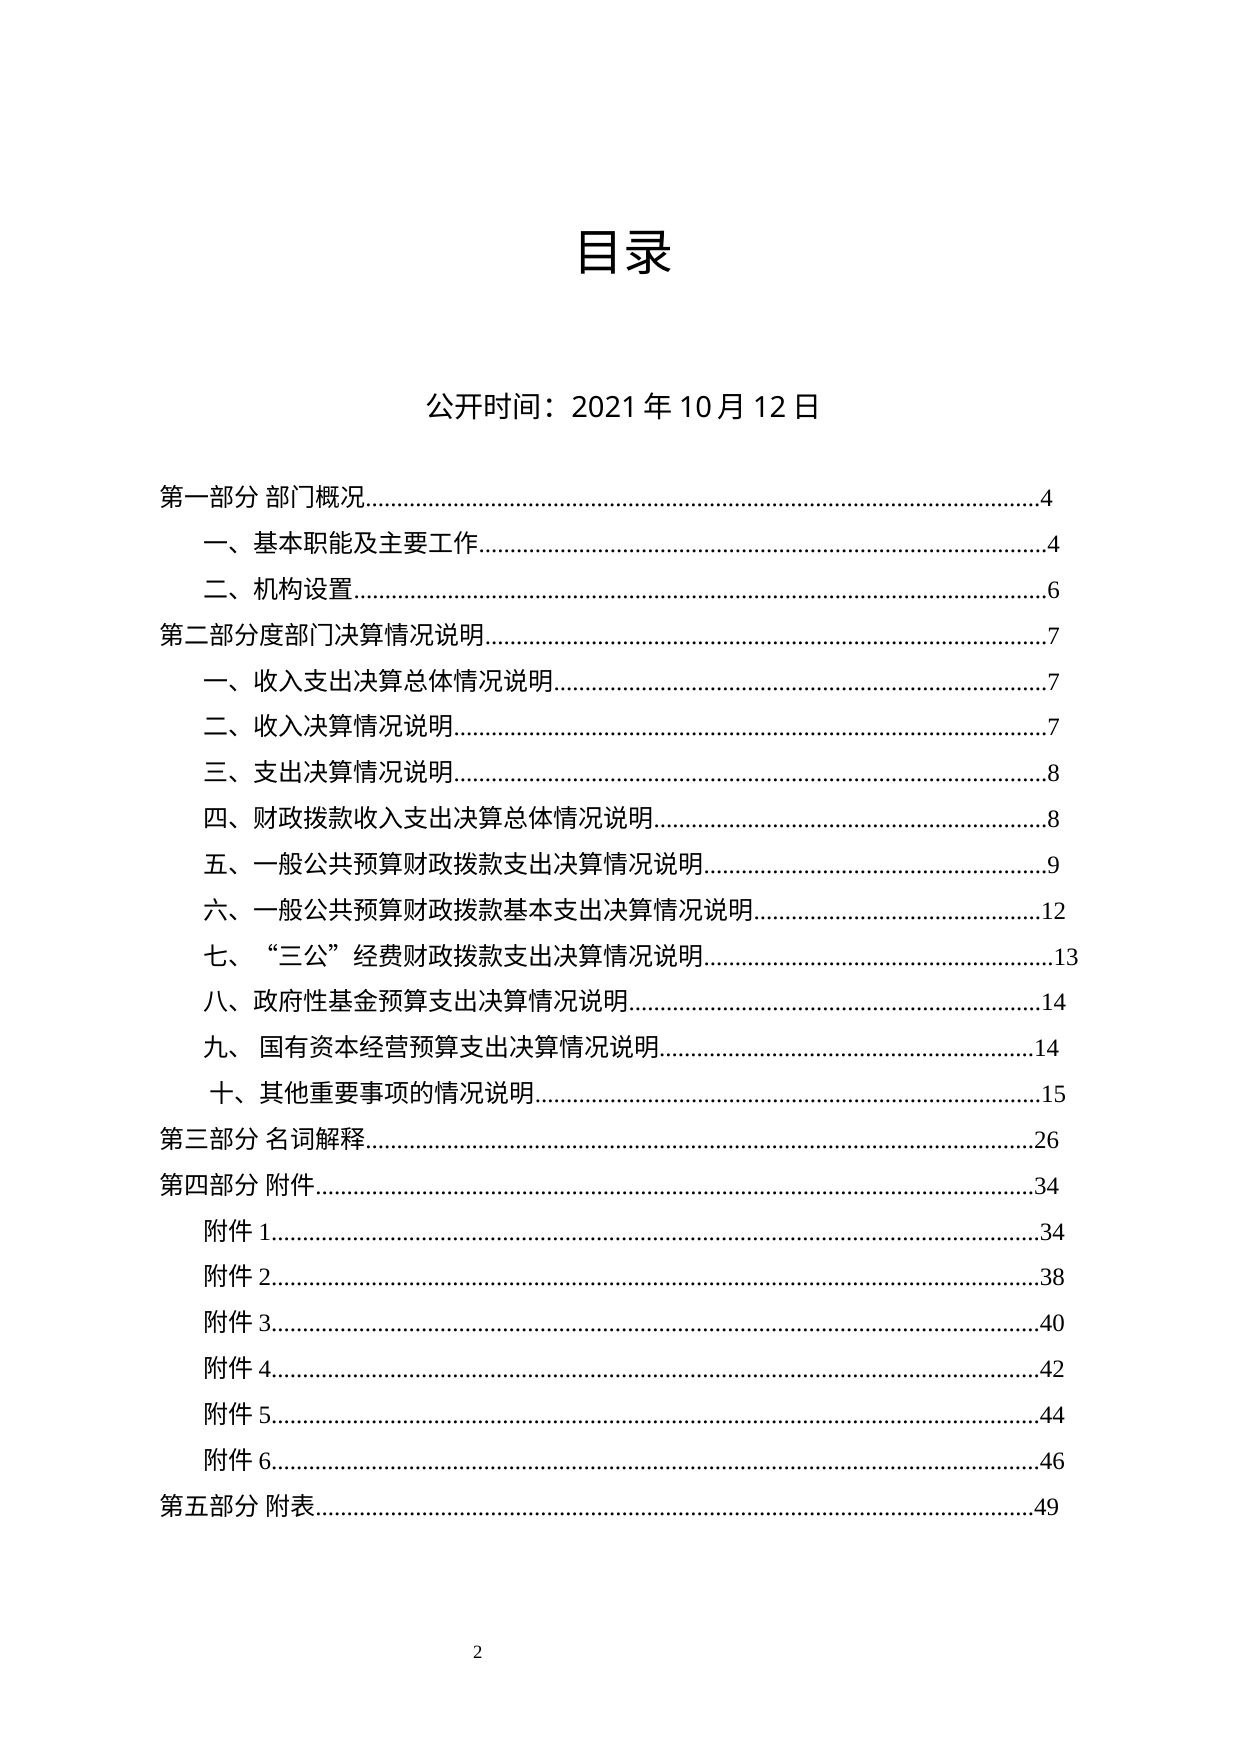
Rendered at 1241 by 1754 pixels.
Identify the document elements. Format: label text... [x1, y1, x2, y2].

text 四、财政拨款收入支出决算总体情况说明...............................................................8 [203, 791, 1087, 837]
text 七、“三公”经费财政拨款支出决算情况说明........................................................13 [203, 928, 1087, 974]
text 附件5...........................................................................................................................44 [203, 1387, 1087, 1432]
text 一、基本职能及主要工作...........................................................................................4 [203, 516, 1087, 562]
text 五、一般公共预算财政拨款支出决算情况说明.......................................................9 [203, 837, 1087, 882]
text 公开时间：2021年10月12日 [159, 372, 1087, 437]
text 附件2...........................................................................................................................38 [203, 1249, 1087, 1295]
text 六、一般公共预算财政拨款基本支出决算情况说明..............................................12 [203, 882, 1087, 928]
text 九、 国有资本经营预算支出决算情况说明............................................................14 [203, 1020, 1087, 1066]
text 第四部分 附件...................................................................................................................34 [159, 1157, 1087, 1203]
text 目录 [159, 200, 1087, 298]
text 第三部分 名词解释...........................................................................................................26 [159, 1112, 1087, 1157]
text 一、收入支出决算总体情况说明...............................................................................7 [203, 653, 1087, 699]
text 第五部分 附表...................................................................................................................49 [159, 1478, 1087, 1524]
text 二、机构设置...............................................................................................................6 [203, 562, 1087, 607]
text 第二部分度部门决算情况说明..........................................................................................7 [159, 607, 1087, 653]
text 附件4...........................................................................................................................42 [203, 1341, 1087, 1387]
text 附件3...........................................................................................................................40 [203, 1295, 1087, 1341]
text 三、支出决算情况说明...............................................................................................8 [203, 745, 1087, 791]
text 二、收入决算情况说明...............................................................................................7 [203, 699, 1087, 745]
text 十、其他重要事项的情况说明.................................................................................15 [159, 1066, 1087, 1112]
text 附件6...........................................................................................................................46 [203, 1432, 1087, 1478]
text 第一部分 部门概况............................................................................................................4 [159, 470, 1087, 516]
text 八、政府性基金预算支出决算情况说明..................................................................14 [203, 974, 1087, 1020]
text 附件1...........................................................................................................................34 [203, 1203, 1087, 1249]
